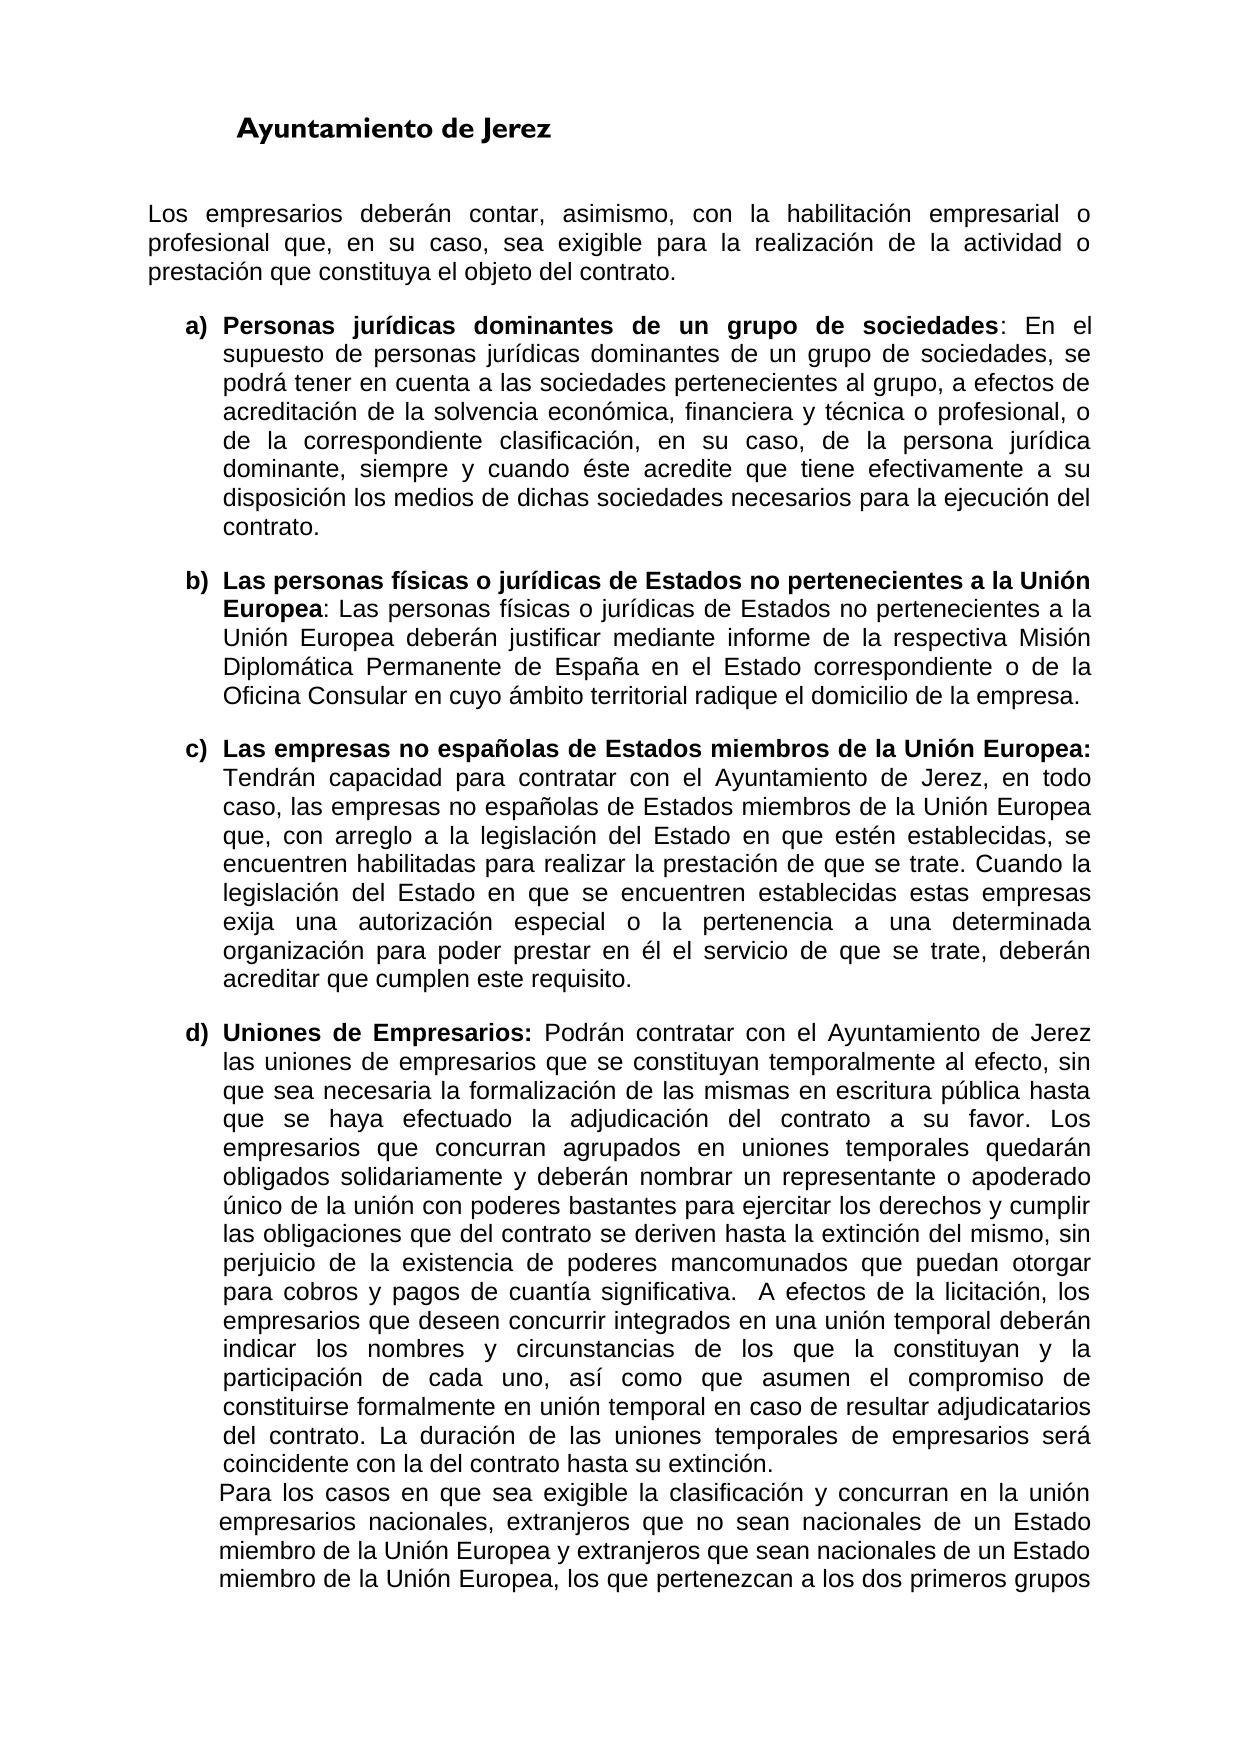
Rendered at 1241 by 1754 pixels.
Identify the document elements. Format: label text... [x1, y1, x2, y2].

text Los empresarios deberán contar, asimismo, con la habilitación empresarial o profesional que, en su caso, sea exigible para la realización de la actividad o prestación que constituya el objeto del contrato. [148, 199, 1092, 286]
picture [147, 76, 578, 200]
text b) Las personas físicas o jurídicas de Estados no pertenecientes a la Unión Europea: Las personas físicas o jurídicas de Estados no pertenecientes a la Unión Europea deberán justificar mediante informe de la respectiva Misión Diplomática Permanente de España en el Estado correspondiente o de la Oficina Consular en cuyo ámbito territorial radique el domicilio de la empresa. [185, 566, 1092, 709]
text c) Las empresas no españolas de Estados miembros de la Unión Europea: Tendrán capacidad para contratar con el Ayuntamiento de Jerez, en todo caso, las empresas no españolas de Estados miembros de la Unión Europea que, con arreglo a la legislación del Estado en que estén establecidas, se encuentren habilitadas para realizar la prestación de que se trate. Cuando la legislación del Estado en que se encuentren establecidas estas empresas exija una autorización especial o la pertenencia a una determinada organización para poder prestar en él el servicio de que se trate, deberán acreditar que cumplen este requisito. [185, 734, 1092, 993]
text a) Personas jurídicas dominantes de un grupo de sociedades: En el supuesto de personas jurídicas dominantes de un grupo de sociedades, se podrá tener en cuenta a las sociedades pertenecientes al grupo, a efectos de acreditación de la solvencia económica, financiera y técnica o profesional, o de la correspondiente clasificación, en su caso, de la persona jurídica dominante, siempre y cuando éste acredite que tiene efectivamente a su disposición los medios de dichas sociedades necesarios para la ejecución del contrato. [185, 311, 1092, 541]
text d) Uniones de Empresarios: Podrán contratar con el Ayuntamiento de Jerez las uniones de empresarios que se constituyan temporalmente al efecto, sin que sea necesaria la formalización de las mismas en escritura pública hasta que se haya efectuado la adjudicación del contrato a su favor. Los empresarios que concurran agrupados en uniones temporales quedarán obligados solidariamente y deberán nombrar un representante o apoderado único de la unión con poderes bastantes para ejercitar los derechos y cumplir las obligaciones que del contrato se deriven hasta la extinción del mismo, sin perjuicio de la existencia de poderes mancomunados que puedan otorgar para cobros y pagos de cuantía significativa. A efectos de la licitación, los empresarios que deseen concurrir integrados en una unión temporal deberán indicar los nombres y circunstancias de los que la constituyan y la participación de cada uno, así como que asumen el compromiso de constituirse formalmente en unión temporal en caso de resultar adjudicatarios del contrato. La duración de las uniones temporales de empresarios será coincidente con la del contrato hasta su extinción. [185, 1018, 1092, 1478]
